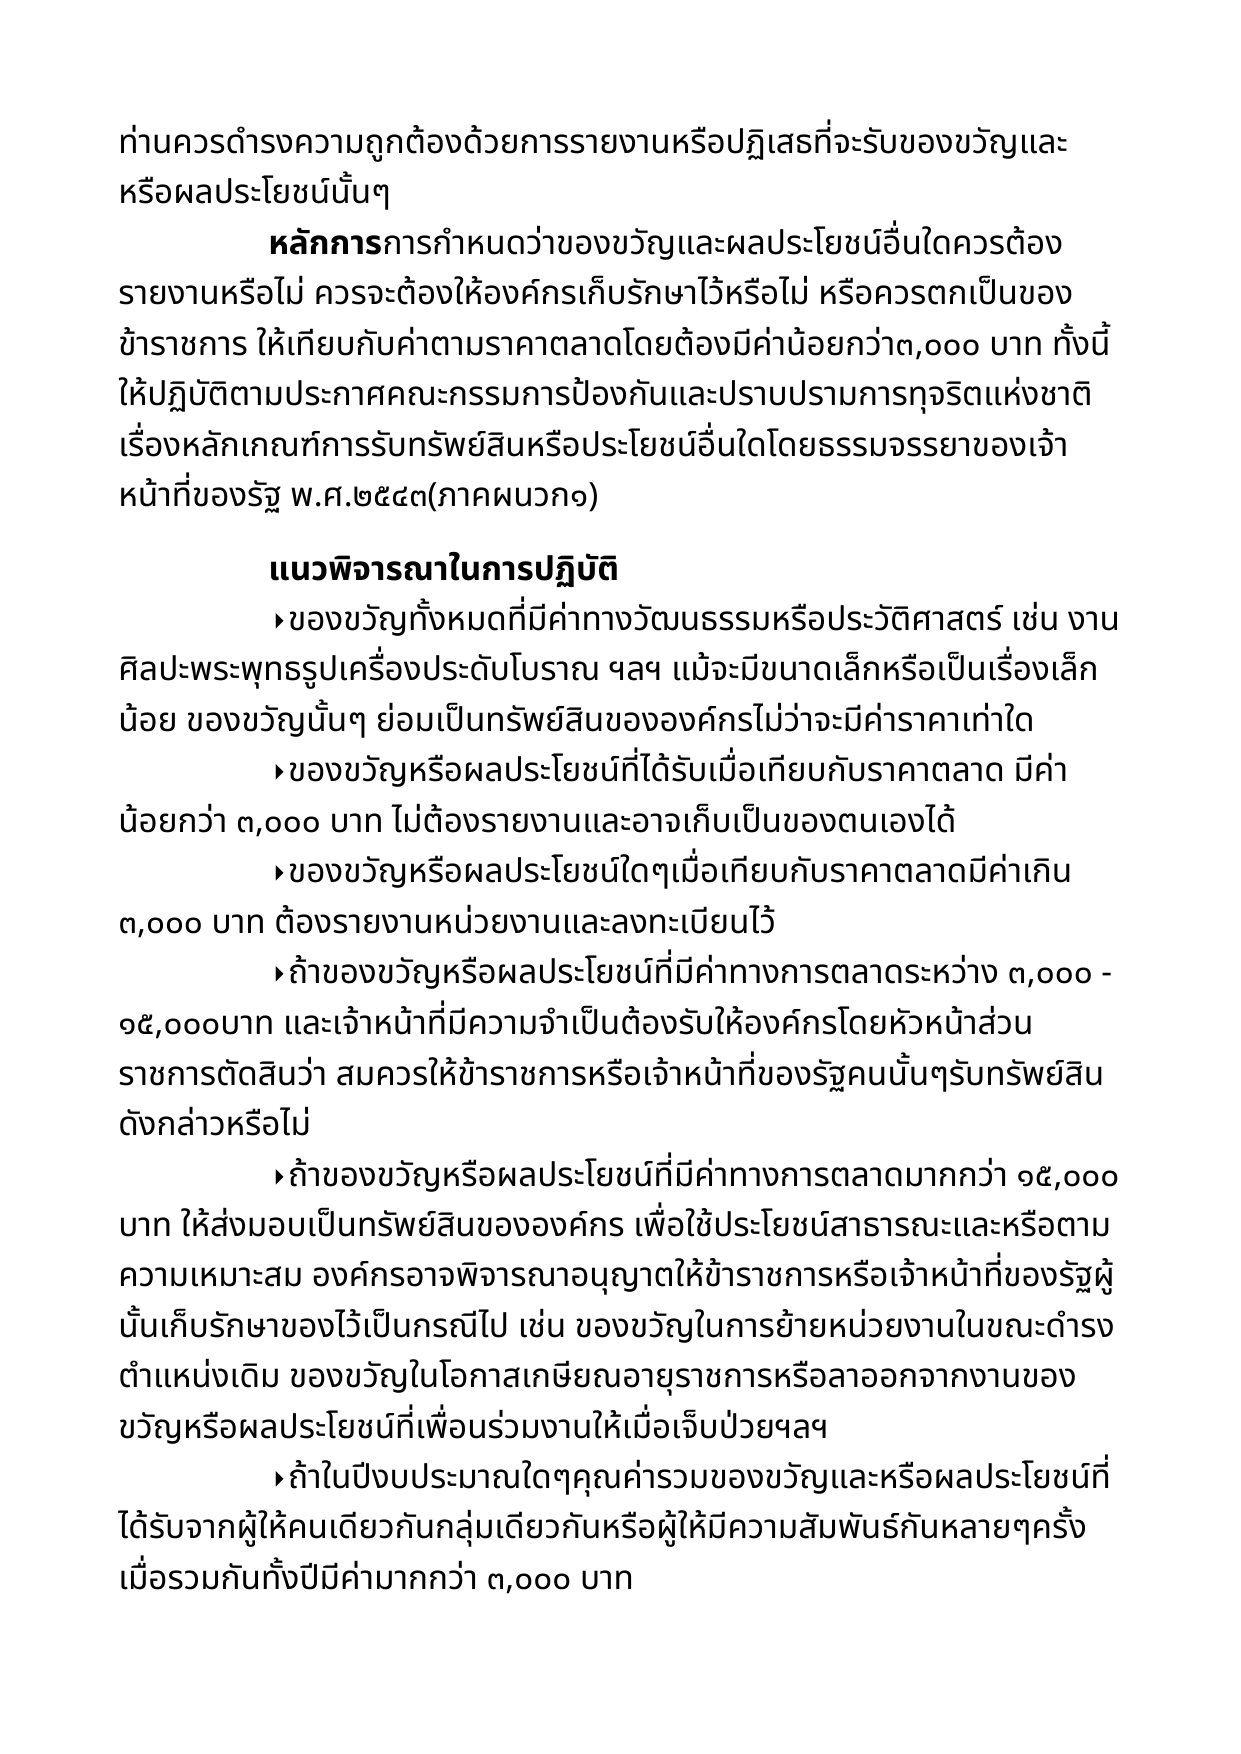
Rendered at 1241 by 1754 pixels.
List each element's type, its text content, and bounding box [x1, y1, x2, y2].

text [118, 118, 1122, 219]
text ถ้าของขวัญหรือผลประโยชน์ที่มีค่าทางการตลาดมากกว่า ๑๕,๐๐๐ บาท ให้ส่งมอบเป็นทรัพย์สินขององค์กร เพื่อใช้ประโยชน์สาธารณะและหรือตามความเหมาะสม องค์กรอาจพิจารณาอนุญาตให้ข้าราชการหรือเจ้าหน้าที่ของรัฐผู้นั้นเก็บรักษาของไว้เป็นกรณีไป เช่น ของขวัญในการย้ายหน่วยงานในขณะดำรงตำแหน่งเดิม ของขวัญในโอกาสเกษียณอายุราชการหรือลาออกจากงานของขวัญหรือผลประโยชน์ที่เพื่อนร่วมงานให้เมื่อเจ็บป่วยฯลฯ [118, 1150, 1122, 1453]
text แนวพิจารณาในการปฏิบัติ [118, 544, 1122, 595]
text หลักการการกำหนดว่าของขวัญและผลประโยชน์อื่นใดควรต้องรายงานหรือไม่ ควรจะต้องให้องค์กรเก็บรักษาไว้หรือไม่ หรือควรตกเป็นของข้าราชการ ให้เทียบกับค่าตามราคาตลาดโดยต้องมีค่าน้อยกว่า๓,๐๐๐ บาท ทั้งนี้ ให้ปฏิบัติตามประกาศคณะกรรมการป้องกันและปราบปรามการทุจริตแห่งชาติเรื่องหลักเกณฑ์การรับทรัพย์สินหรือประโยชน์อื่นใดโดยธรรมจรรยาของเจ้าหน้าที่ของรัฐ พ.ศ.๒๕๔๓(ภาคผนวก๑) [118, 219, 1122, 522]
text ถ้าในปีงบประมาณใดๆคุณค่ารวมของขวัญและหรือผลประโยชน์ที่ได้รับจากผู้ให้คนเดียวกันกลุ่มเดียวกันหรือผู้ให้มีความสัมพันธ์กันหลายๆครั้ง เมื่อรวมกันทั้งปีมีค่ามากกว่า ๓,๐๐๐ บาท [118, 1453, 1122, 1604]
text ของขวัญหรือผลประโยชน์ใดๆเมื่อเทียบกับราคาตลาดมีค่าเกิน ๓,๐๐๐ บาท ต้องรายงานหน่วยงานและลงทะเบียนไว้ [118, 847, 1122, 948]
text ถ้าของขวัญหรือผลประโยชน์ที่มีค่าทางการตลาดระหว่าง ๓,๐๐๐ - ๑๕,๐๐๐บาท และเจ้าหน้าที่มีความจำเป็นต้องรับให้องค์กรโดยหัวหน้าส่วนราชการตัดสินว่า สมควรให้ข้าราชการหรือเจ้าหน้าที่ของรัฐคนนั้นๆรับทรัพย์สินดังกล่าวหรือไม่ [118, 948, 1122, 1150]
text ของขวัญทั้งหมดที่มีค่าทางวัฒนธรรมหรือประวัติศาสตร์ เช่น งานศิลปะพระพุทธรูปเครื่องประดับโบราณ ฯลฯ แม้จะมีขนาดเล็กหรือเป็นเรื่องเล็กน้อย ของขวัญนั้นๆ ย่อมเป็นทรัพย์สินขององค์กรไม่ว่าจะมีค่าราคาเท่าใด [118, 595, 1122, 746]
text ของขวัญหรือผลประโยชน์ที่ได้รับเมื่อเทียบกับราคาตลาด มีค่าน้อยกว่า ๓,๐๐๐ บาท ไม่ต้องรายงานและอาจเก็บเป็นของตนเองได้ [118, 746, 1122, 847]
